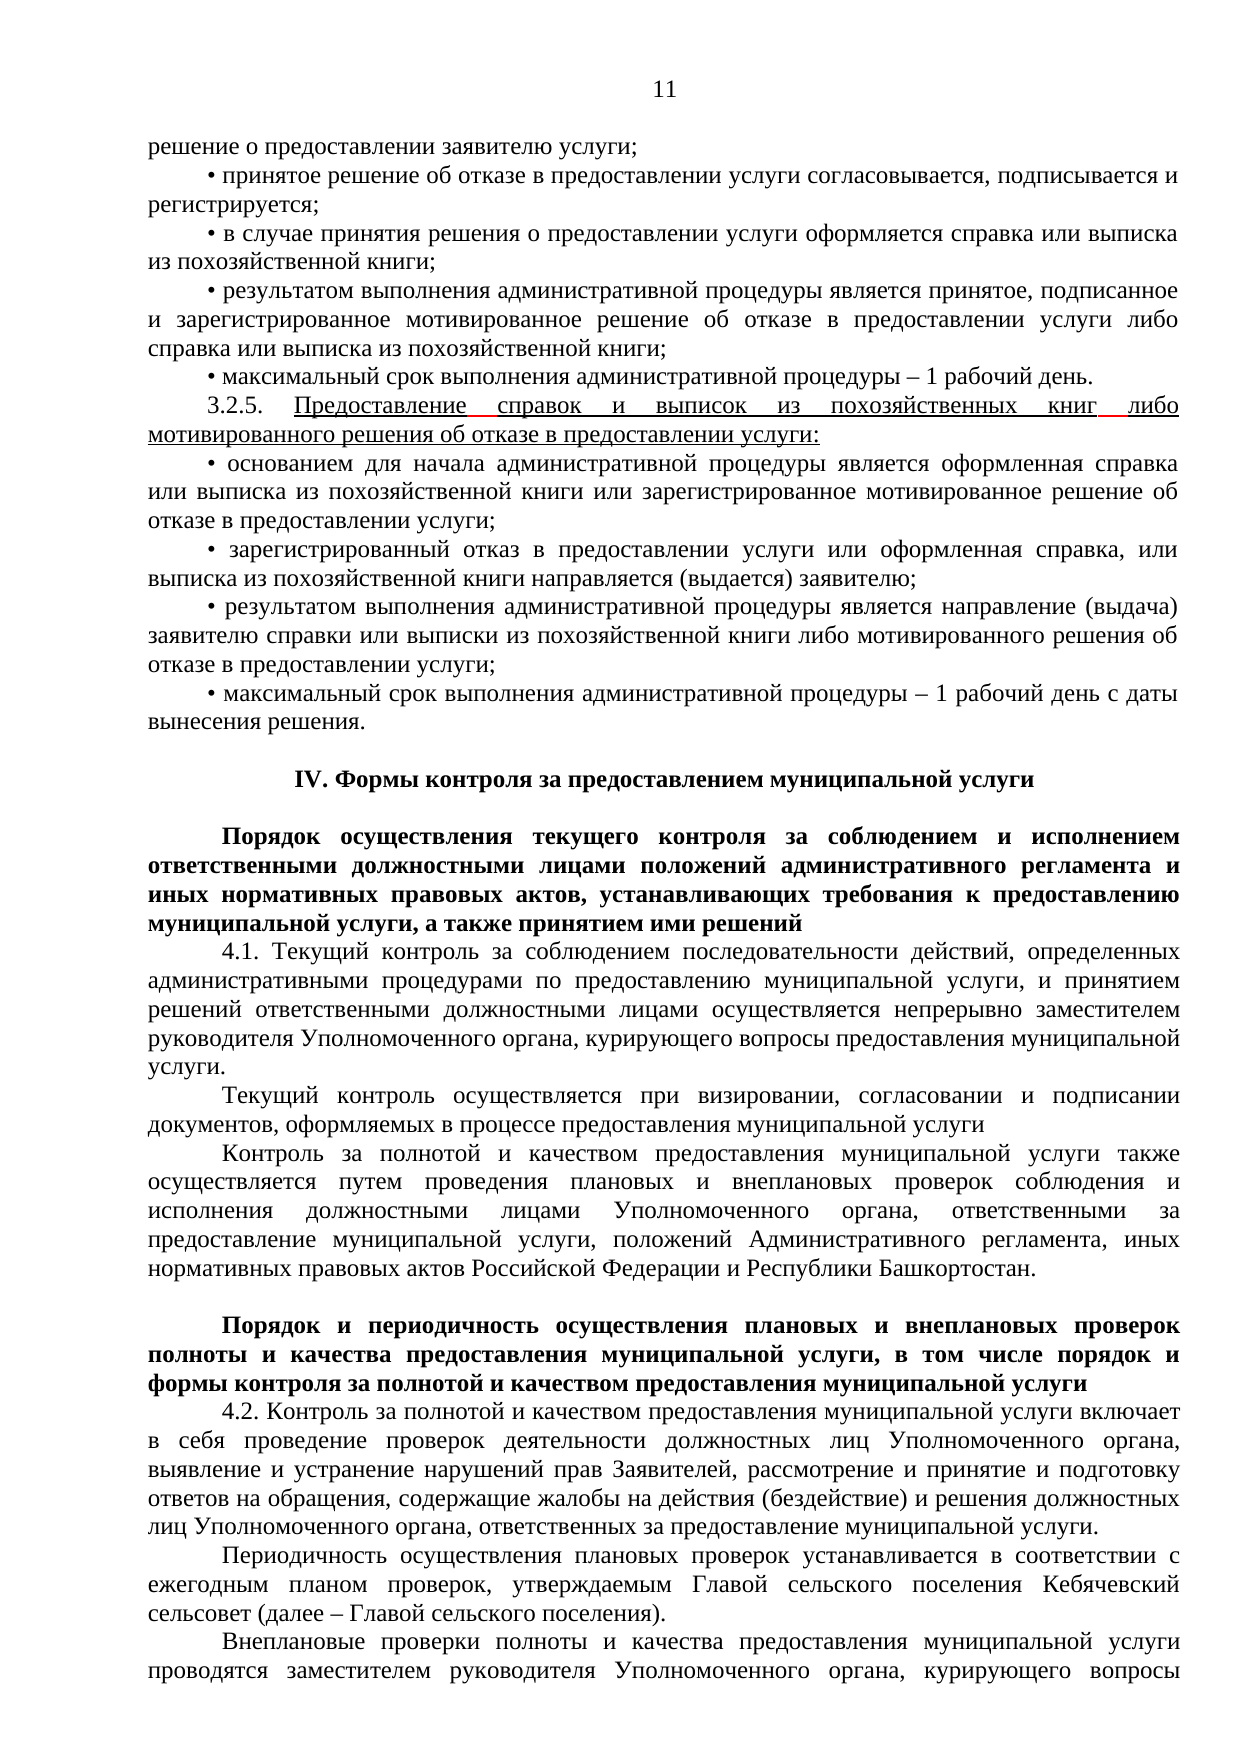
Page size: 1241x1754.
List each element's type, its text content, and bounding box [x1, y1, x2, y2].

text • максимальный срок выполнения административной процедуры – 1 рабочий день с даты вынесения решения. [148, 678, 1179, 735]
text • зарегистрированный отказ в предоставлении услуги или оформленная справка, или выписка из похозяйственной книги направляется (выдается) заявителю; [148, 534, 1179, 591]
text 3.2.5. Предоставление справок и выписок из похозяйственных книг либо мотивированного решения об отказе в предоставлении услуги: [148, 390, 1179, 448]
text • в случае принятия решения о предоставлении услуги оформляется справка или выписка из похозяйственной книги; [148, 218, 1179, 275]
text Периодичность осуществления плановых проверок устанавливается в соответствии с ежегодным планом проверок, утверждаемым Главой сельского поселения Кебячевский сельсовет (далее – Главой сельского поселения). [148, 1540, 1181, 1626]
text • принятое решение об отказе в предоставлении услуги согласовывается, подписывается и регистрируется; [148, 160, 1179, 218]
text • результатом выполнения административной процедуры является принятое, подписанное и зарегистрированное мотивированное решение об отказе в предоставлении услуги либо справка или выписка из похозяйственной книги; [148, 275, 1179, 361]
text Порядок осуществления текущего контроля за соблюдением и исполнением ответственными должностными лицами положений административного регламента и иных нормативных правовых актов, устанавливающих требования к предоставлению муниципальной услуги, а также принятием ими решений [148, 821, 1181, 936]
text • основанием для начала административной процедуры является оформленная справка или выписка из похозяйственной книги или зарегистрированное мотивированное решение об отказе в предоставлении услуги; [148, 448, 1179, 534]
text • результатом выполнения административной процедуры является направление (выдача) заявителю справки или выписки из похозяйственной книги либо мотивированного решения об отказе в предоставлении услуги; [148, 591, 1179, 678]
text • максимальный срок выполнения административной процедуры – 1 рабочий день. [148, 361, 1179, 390]
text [148, 131, 1179, 160]
text 4.1. Текущий контроль за соблюдением последовательности действий, определенных административными процедурами по предоставлению муниципальной услуги, и принятием решений ответственными должностными лицами осуществляется непрерывно заместителем руководителя Уполномоченного органа, курирующего вопросы предоставления муниципальной услуги. [148, 936, 1181, 1080]
text IV. Формы контроля за предоставлением муниципальной услуги [148, 764, 1181, 793]
text Текущий контроль осуществляется при визировании, согласовании и подписании документов, оформляемых в процессе предоставления муниципальной услуги [148, 1080, 1181, 1138]
text 4.2. Контроль за полнотой и качеством предоставления муниципальной услуги включает в себя проведение проверок деятельности должностных лиц Уполномоченного органа, выявление и устранение нарушений прав Заявителей, рассмотрение и принятие и подготовку ответов на обращения, содержащие жалобы на действия (бездействие) и решения должностных лиц Уполномоченного органа, ответственных за предоставление муниципальной услуги. [148, 1396, 1181, 1540]
text Контроль за полнотой и качеством предоставления муниципальной услуги также осуществляется путем проведения плановых и внеплановых проверок соблюдения и исполнения должностными лицами Уполномоченного органа, ответственными за предоставление муниципальной услуги, положений Административного регламента, иных нормативных правовых актов Российской Федерации и Республики Башкортостан. [148, 1138, 1181, 1281]
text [148, 1626, 1181, 1684]
text Порядок и периодичность осуществления плановых и внеплановых проверок полноты и качества предоставления муниципальной услуги, в том числе порядок и формы контроля за полнотой и качеством предоставления муниципальной услуги [148, 1310, 1181, 1396]
